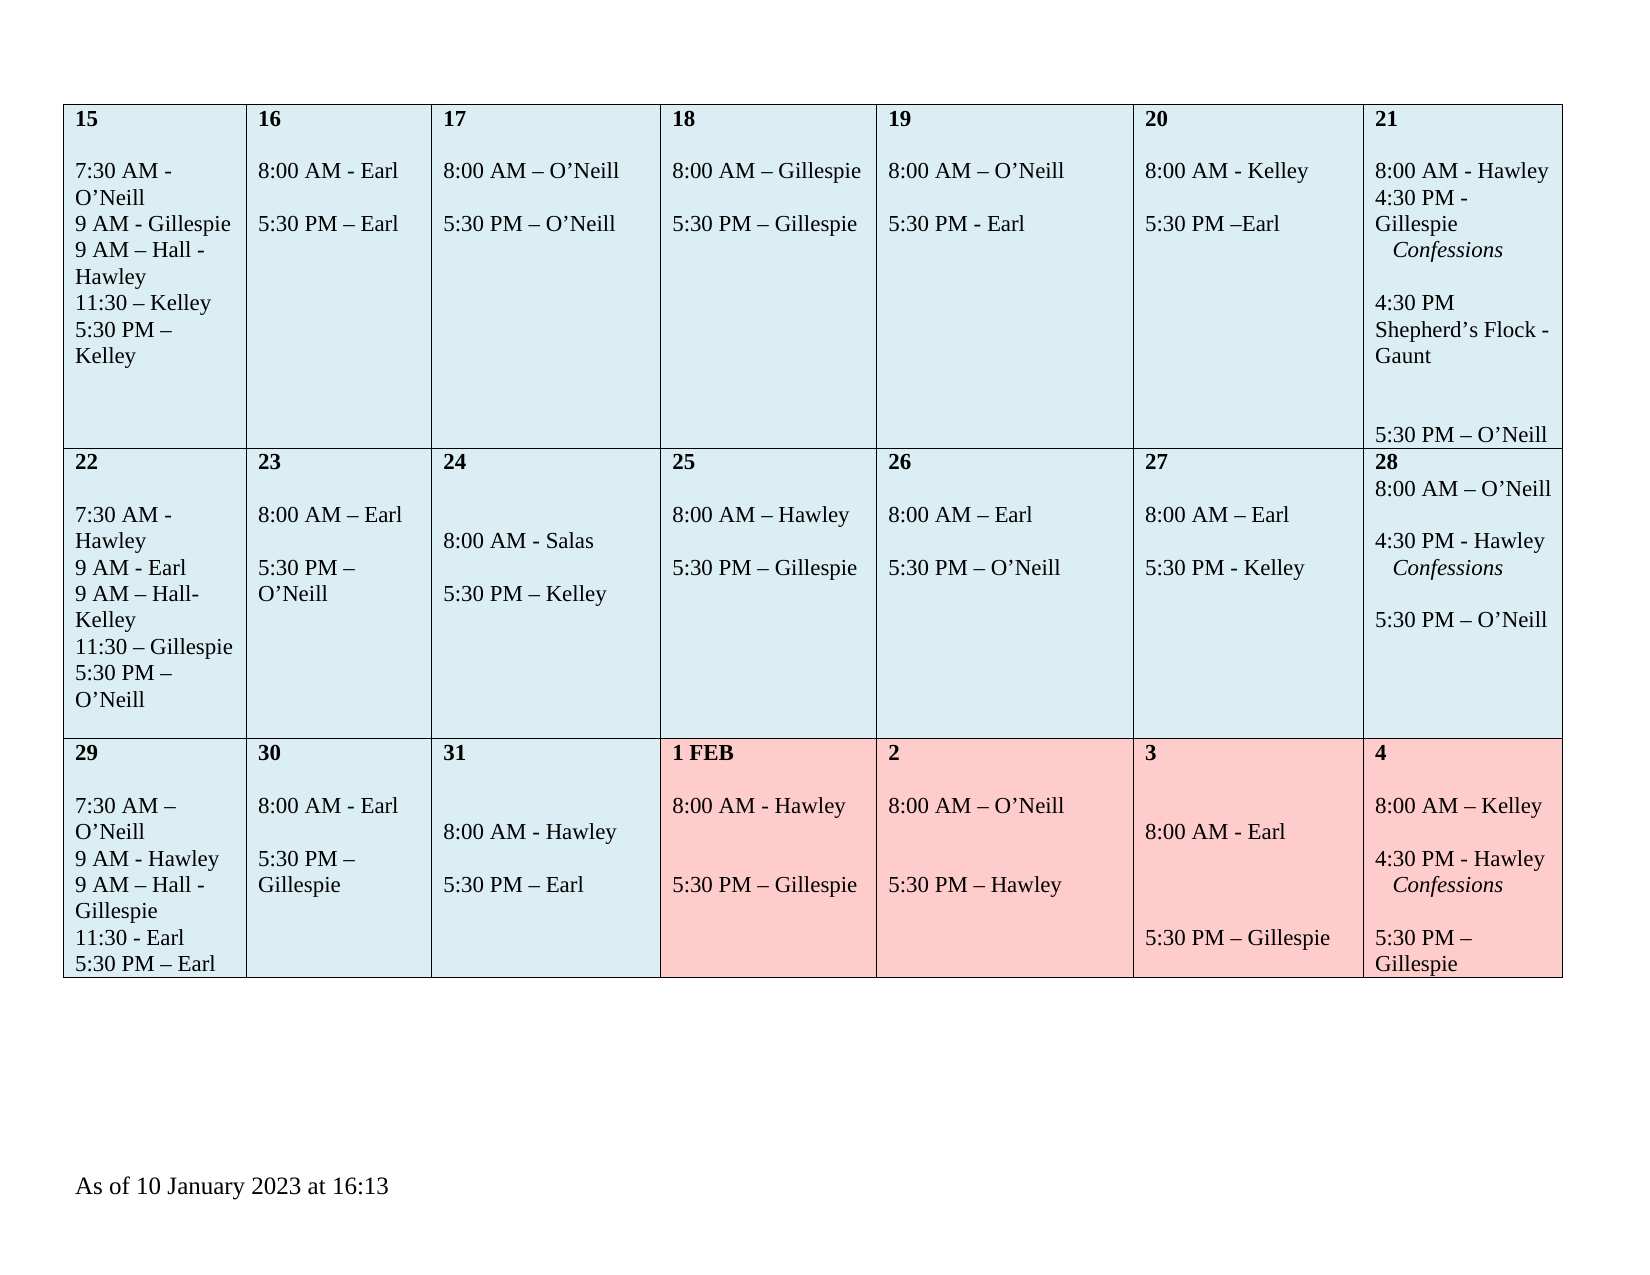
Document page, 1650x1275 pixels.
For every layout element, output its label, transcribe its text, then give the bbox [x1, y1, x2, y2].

table_cell 3 8:00 AM - Earl 5:30 PM – Gillespie [1134, 739, 1363, 977]
table_header 17 8:00 AM – O’Neill 5:30 PM – O’Neill [432, 105, 660, 447]
table_header 19 8:00 AM – O’Neill 5:30 PM - Earl [877, 105, 1133, 447]
table_header 20 8:00 AM - Kelley 5:30 PM –Earl [1134, 105, 1363, 447]
table_header 18 8:00 AM – Gillespie 5:30 PM – Gillespie [661, 105, 876, 447]
table_header 21 8:00 AM - Hawley 4:30 PM - Gillespie Confessions 4:30 PM Shepherd’s Flock - Gaunt 5:30 PM – O’Neill [1364, 105, 1562, 447]
table_cell 27 8:00 AM – Earl 5:30 PM - Kelley [1134, 449, 1363, 738]
table_cell 22 7:30 AM - Hawley 9 AM - Earl 9 AM – Hall-Kelley 11:30 – Gillespie 5:30 PM – O’Neill [64, 449, 246, 738]
table_header 16 8:00 AM - Earl 5:30 PM – Earl [247, 105, 431, 447]
table_cell 4 8:00 AM – Kelley 4:30 PM - Hawley Confessions 5:30 PM – Gillespie [1364, 739, 1562, 977]
table_cell 28 8:00 AM – O’Neill 4:30 PM - Hawley Confessions 5:30 PM – O’Neill [1364, 449, 1562, 738]
table_cell 29 7:30 AM – O’Neill 9 AM - Hawley 9 AM – Hall -Gillespie 11:30 - Earl 5:30 PM – Earl [64, 739, 246, 977]
table_cell 25 8:00 AM – Hawley 5:30 PM – Gillespie [661, 449, 876, 738]
table_cell 1 FEB 8:00 AM - Hawley 5:30 PM – Gillespie [661, 739, 876, 977]
table_cell 30 8:00 AM - Earl 5:30 PM – Gillespie [247, 739, 431, 977]
table_cell 2 8:00 AM – O’Neill 5:30 PM – Hawley [877, 739, 1133, 977]
table_cell 23 8:00 AM – Earl 5:30 PM – O’Neill [247, 449, 431, 738]
table_cell 26 8:00 AM – Earl 5:30 PM – O’Neill [877, 449, 1133, 738]
table_cell 31 8:00 AM - Hawley 5:30 PM – Earl [432, 739, 660, 977]
table_cell 24 8:00 AM - Salas 5:30 PM – Kelley [432, 449, 660, 738]
table_header 15 7:30 AM - O’Neill 9 AM - Gillespie 9 AM – Hall -Hawley 11:30 – Kelley 5:30 PM – Kelley [64, 105, 246, 447]
